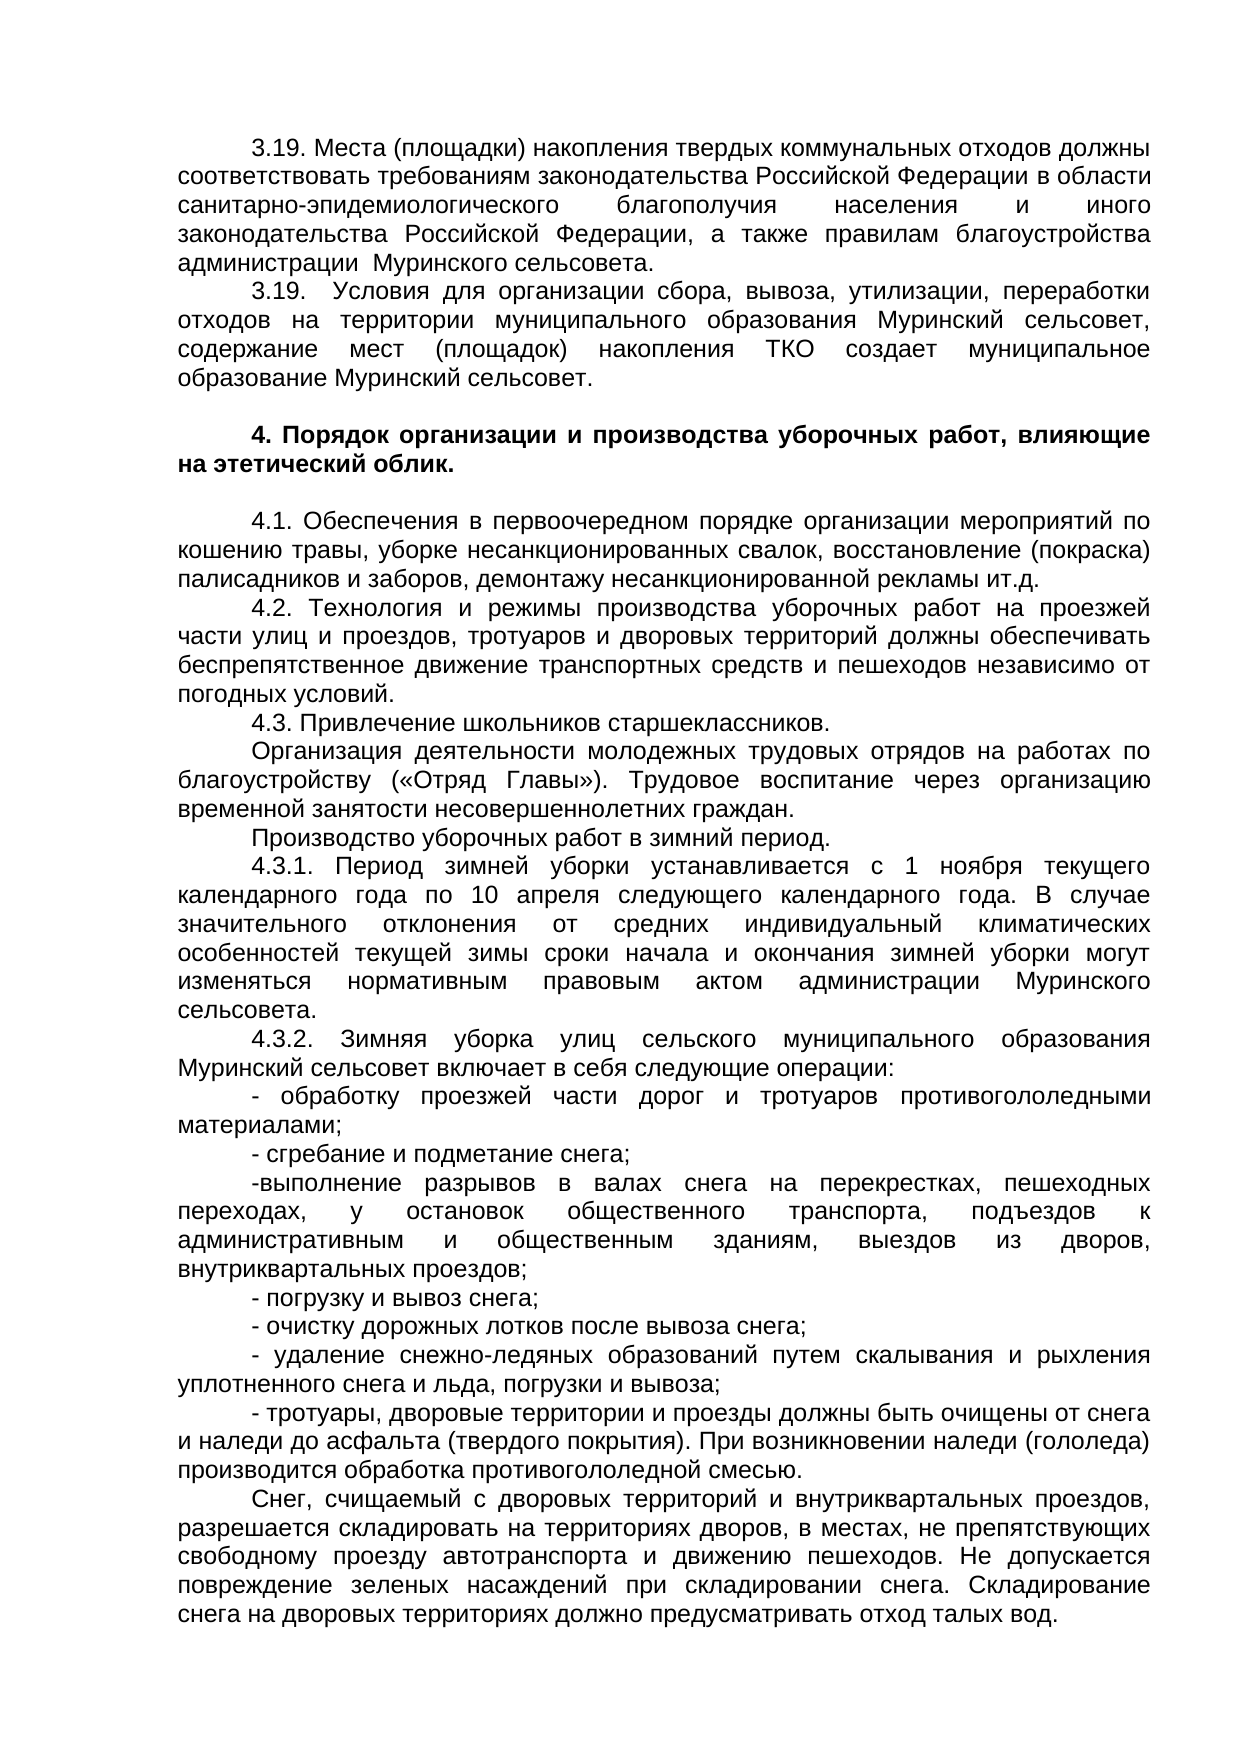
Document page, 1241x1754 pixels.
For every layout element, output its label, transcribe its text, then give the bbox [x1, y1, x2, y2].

text 4. Порядок организации и производства уборочных работ, влияющие на этетический облик. [177, 420, 1152, 477]
text - тротуары, дворовые территории и проезды должны быть очищены от снега и наледи до асфальта (твердого покрытия). При возникновении наледи (гололеда) производится обработка противогололедной смесью. [177, 1397, 1152, 1484]
text 4.2. Технология и режимы производства уборочных работ на проезжей части улиц и проездов, тротуаров и дворовых территорий должны обеспечивать беспрепятственное движение транспортных средств и пешеходов независимо от погодных условий. [177, 592, 1152, 707]
text - очистку дорожных лотков после вывоза снега; [177, 1311, 1152, 1340]
text - погрузку и вывоз снега; [177, 1282, 1152, 1311]
text 3.19. Места (площадки) накопления твердых коммунальных отходов должны соответствовать требованиям законодательства Российской Федерации в области санитарно-эпидемиологического благополучия населения и иного законодательства Российской Федерации, а также правилам благоустройства администрации Муринского сельсовета. [177, 132, 1152, 276]
text - сгребание и подметание снега; [177, 1139, 1152, 1167]
text 4.3. Привлечение школьников старшеклассников. [177, 707, 1152, 736]
text 4.3.2. Зимняя уборка улиц сельского муниципального образования Муринский сельсовет включает в себя следующие операции: [177, 1024, 1152, 1081]
text - обработку проезжей части дорог и тротуаров противогололедными материалами; [177, 1081, 1152, 1139]
text 4.1. Обеспечения в первоочередном порядке организации мероприятий по кошению травы, уборке несанкционированных свалок, восстановление (покраска) палисадников и заборов, демонтажу несанкционированной рекламы ит.д. [177, 506, 1152, 592]
text Снег, счищаемый с дворовых территорий и внутриквартальных проездов, разрешается складировать на территориях дворов, в местах, не препятствующих свободному проезду автотранспорта и движению пешеходов. Не допускается повреждение зеленых насаждений при складировании снега. Складирование снега на дворовых территориях должно предусматривать отход талых вод. [177, 1484, 1152, 1627]
text -выполнение разрывов в валах снега на перекрестках, пешеходных переходах, у остановок общественного транспорта, подъездов к административным и общественным зданиям, выездов из дворов, внутриквартальных проездов; [177, 1167, 1152, 1282]
text 4.3.1. Период зимней уборки устанавливается с 1 ноября текущего календарного года по 10 апреля следующего календарного года. В случае значительного отклонения от средних индивидуальный климатических особенностей текущей зимы сроки начала и окончания зимней уборки могут изменяться нормативным правовым актом администрации Муринского сельсовета. [177, 851, 1152, 1024]
text Производство уборочных работ в зимний период. [177, 822, 1152, 851]
text - удаление снежно-ледяных образований путем скалывания и рыхления уплотненного снега и льда, погрузки и вывоза; [177, 1340, 1152, 1397]
text Организация деятельности молодежных трудовых отрядов на работах по благоустройству («Отряд Главы»). Трудовое воспитание через организацию временной занятости несовершеннолетних граждан. [177, 736, 1152, 822]
text 3.19. Условия для организации сбора, вывоза, утилизации, переработки отходов на территории муниципального образования Муринский сельсовет, содержание мест (площадок) накопления ТКО создает муниципальное образование Муринский сельсовет. [177, 276, 1152, 391]
